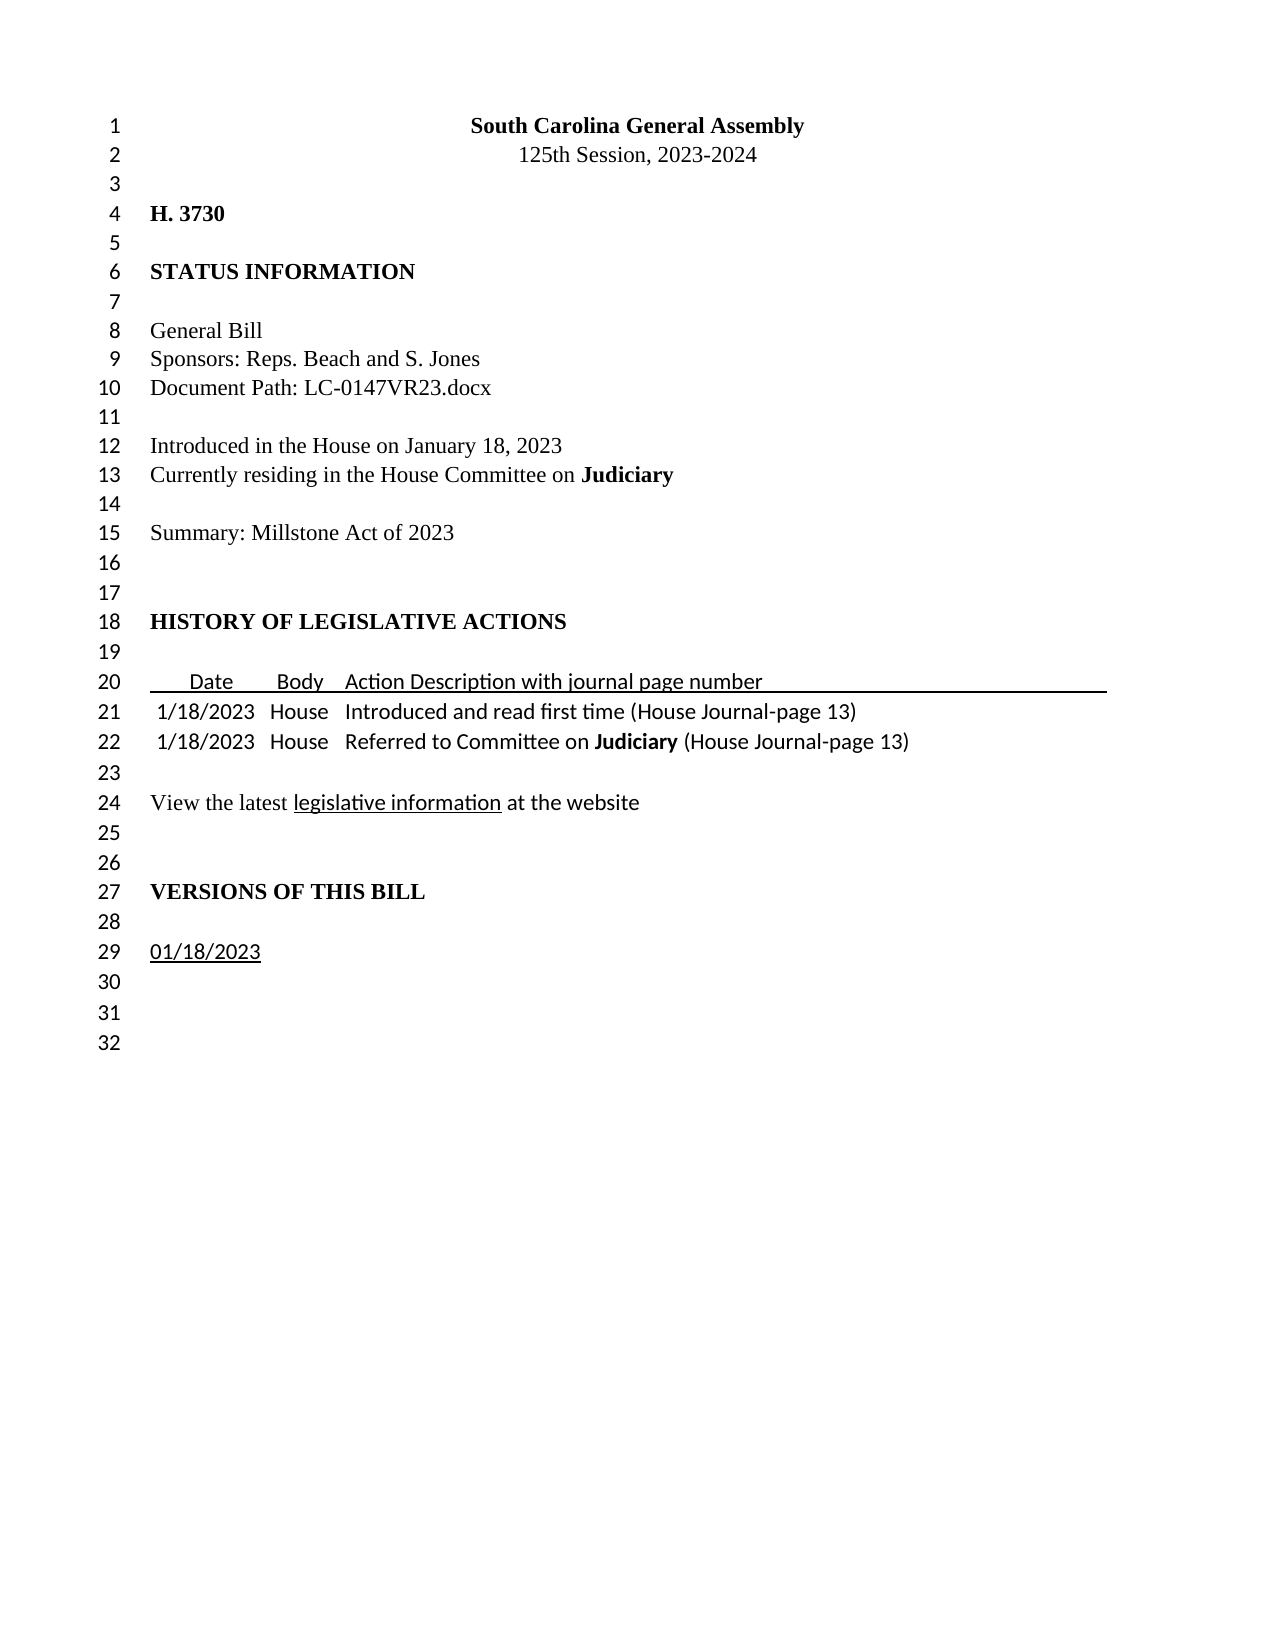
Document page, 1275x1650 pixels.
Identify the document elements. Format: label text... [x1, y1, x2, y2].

text Summary: Millstone Act of 2023 [150, 519, 1125, 546]
text Introduced in the House on January 18, 2023 [150, 432, 1125, 459]
text Sponsors: Reps. Beach and S. Jones [150, 345, 1125, 372]
text View the latest legislative information at the website [150, 788, 1125, 816]
text Currently residing in the House Committee on Judiciary [150, 461, 1125, 487]
text H. 3730 [150, 199, 1125, 226]
text 1/18/2023 House Referred to Committee on Judiciary (House Journal-page 13) [150, 727, 1125, 755]
text HISTORY OF LEGISLATIVE ACTIONS [150, 608, 1125, 635]
text Document Path: LC-0147VR23.docx [150, 374, 1125, 400]
text 125th Session, 2023-2024 [150, 141, 1125, 167]
text VERSIONS OF THIS BILL [150, 878, 1125, 905]
text 1/18/2023 House Introduced and read first time (House Journal-page 13) [150, 697, 1125, 725]
text 01/18/2023 [150, 937, 1125, 965]
text Date Body Action Description with journal page number [150, 667, 1125, 695]
text STATUS INFORMATION [150, 258, 1125, 284]
text South Carolina General Assembly [150, 112, 1125, 139]
text General Bill [150, 317, 1125, 343]
